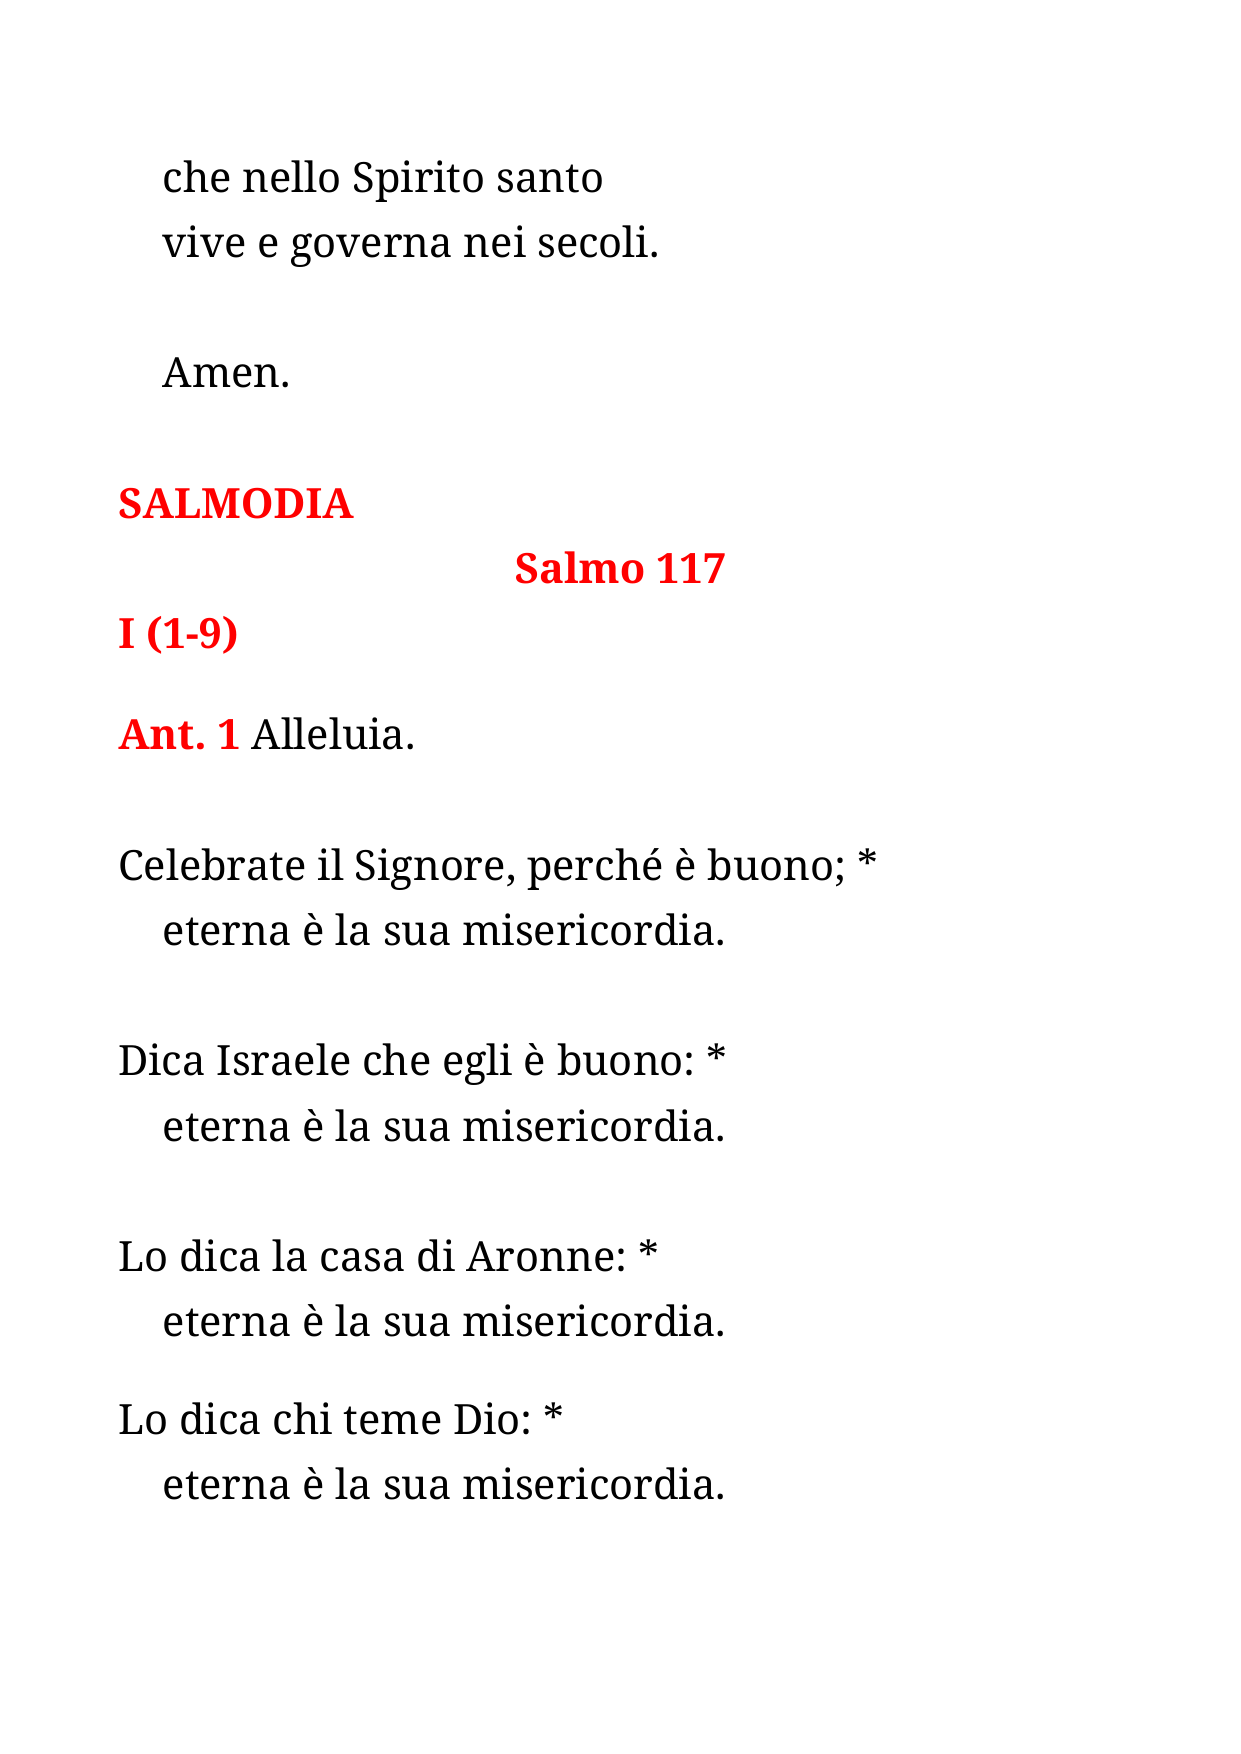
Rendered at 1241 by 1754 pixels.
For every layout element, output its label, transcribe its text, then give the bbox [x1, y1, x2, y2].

text eterna è la sua misericordia. [118, 1292, 1122, 1349]
text eterna è la sua misericordia. [118, 1096, 1122, 1153]
text Lo dica la casa di Aronne: * [118, 1227, 1122, 1284]
text Lo dica chi teme Dio: * [118, 1390, 1122, 1446]
text eterna è la sua misericordia. [118, 901, 1122, 958]
text eterna è la sua misericordia. [118, 1455, 1122, 1512]
text Salmo 117 [118, 539, 1122, 596]
text Amen. [162, 343, 1122, 400]
text Ant. 1 Alleluia. [118, 705, 1122, 762]
text Dica Israele che egli è buono: * [118, 1031, 1122, 1088]
text SALMODIA [118, 474, 1122, 530]
text I (1-9) [118, 604, 1122, 661]
text vive e governa nei secoli. [162, 213, 1122, 269]
text che nello Spirito santo [162, 148, 1122, 204]
text Celebrate il Signore, perché è buono; * [118, 836, 1122, 892]
